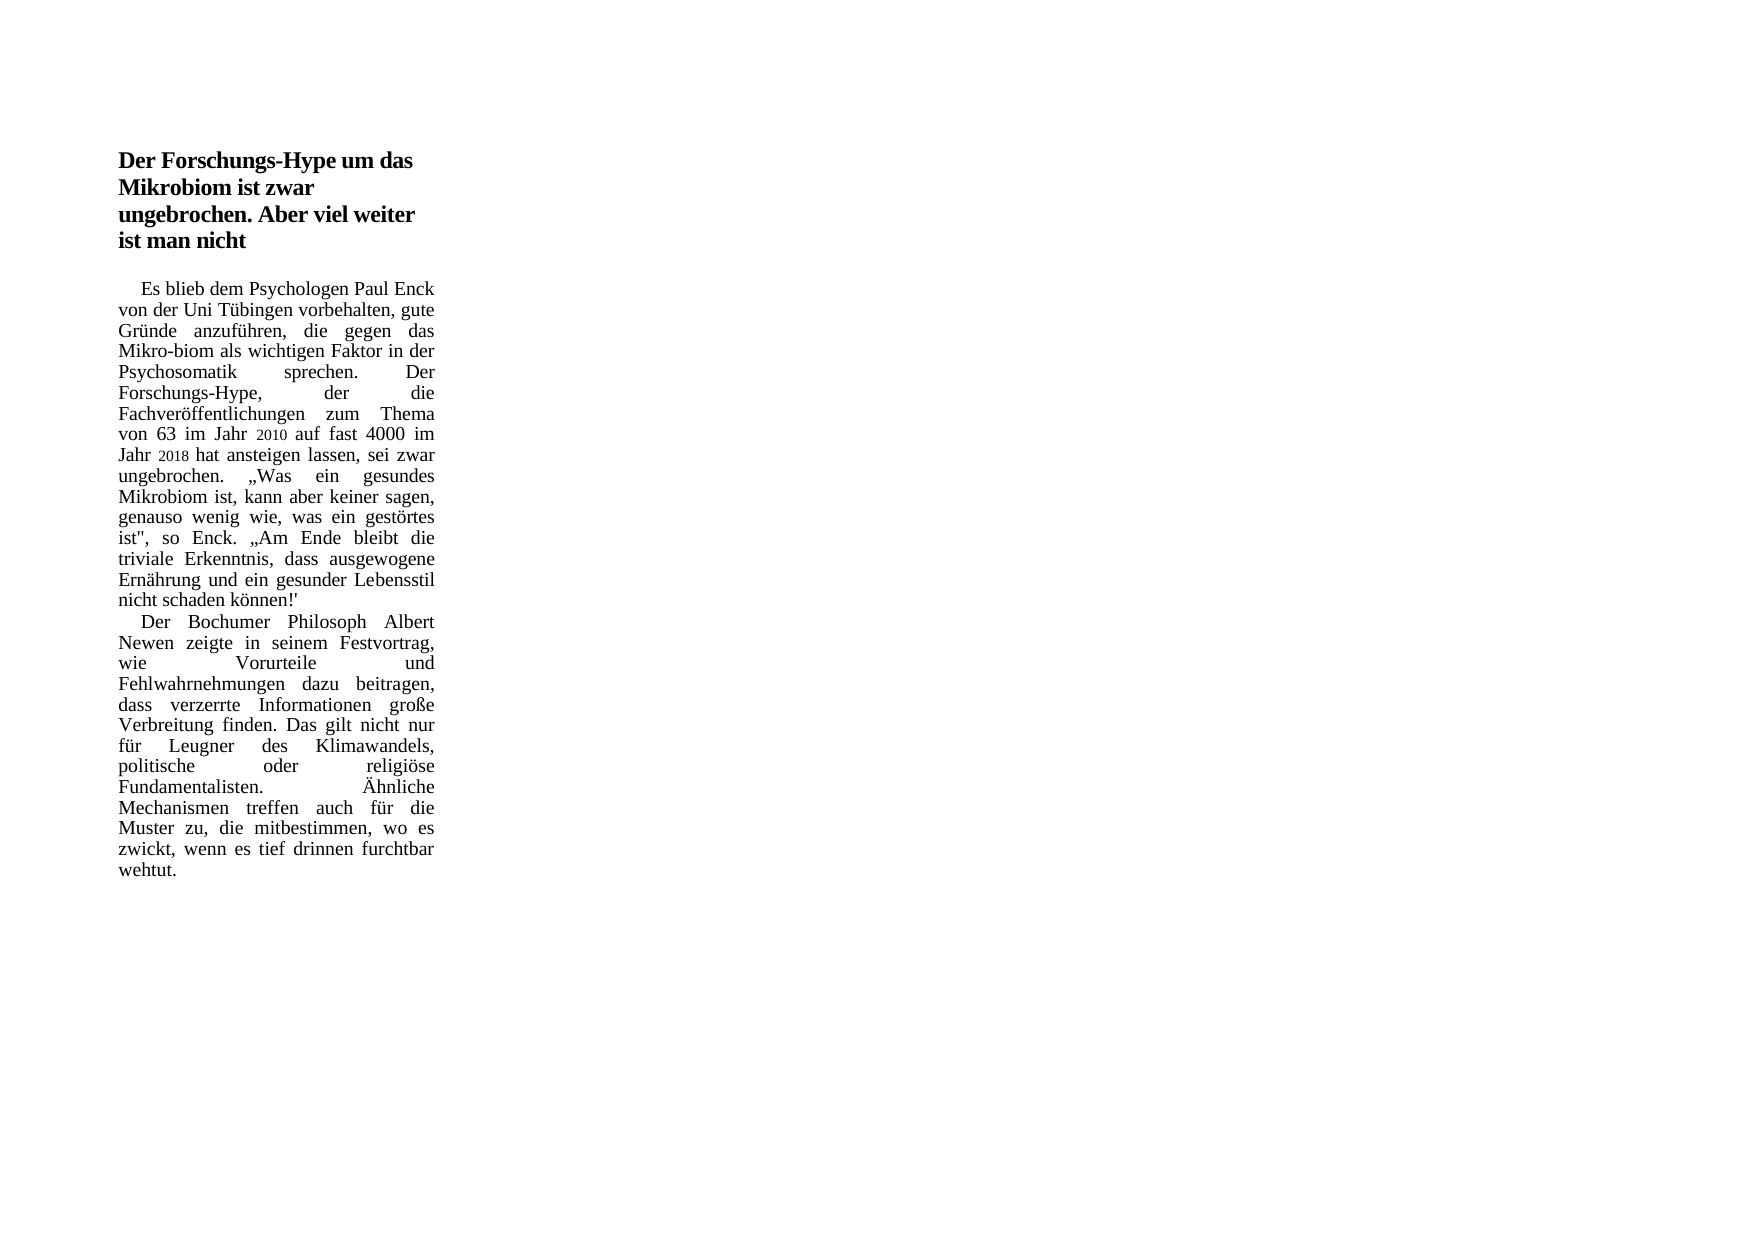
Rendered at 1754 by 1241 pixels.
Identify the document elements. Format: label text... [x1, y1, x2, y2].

text Es blieb dem Psychologen Paul Enck von der Uni Tübingen vorbehalten, gute Gründe anzuführen, die gegen das Mikro-biom als wichtigen Faktor in der Psychosomatik sprechen. Der Forschungs-Hype, der die Fachveröffentlichungen zum Thema von 63 im Jahr 2010 auf fast 4000 im Jahr 2018 hat ansteigen lassen, sei zwar ungebrochen. „Was ein gesundes Mikrobiom ist, kann aber keiner sagen, genauso wenig wie, was ein gestörtes ist", so Enck. „Am Ende bleibt die triviale Erkenntnis, dass ausgewogene Ernährung und ein gesunder Lebensstil nicht schaden können!' [118, 279, 435, 611]
text Der Bochumer Philosoph Albert Newen zeigte in seinem Festvortrag, wie Vorurteile und Fehlwahrnehmungen dazu beitragen, dass verzerrte Informationen große Verbreitung finden. Das gilt nicht nur für Leugner des Klimawandels, politische oder religiöse Fundamentalisten. Ähnliche Mechanismen treffen auch für die Muster zu, die mitbestimmen, wo es zwickt, wenn es tief drinnen furchtbar wehtut. [118, 612, 435, 880]
text Der Forschungs-Hype um das Mikrobiom ist zwar ungebrochen. Aber viel weiter ist man nicht [118, 148, 435, 254]
